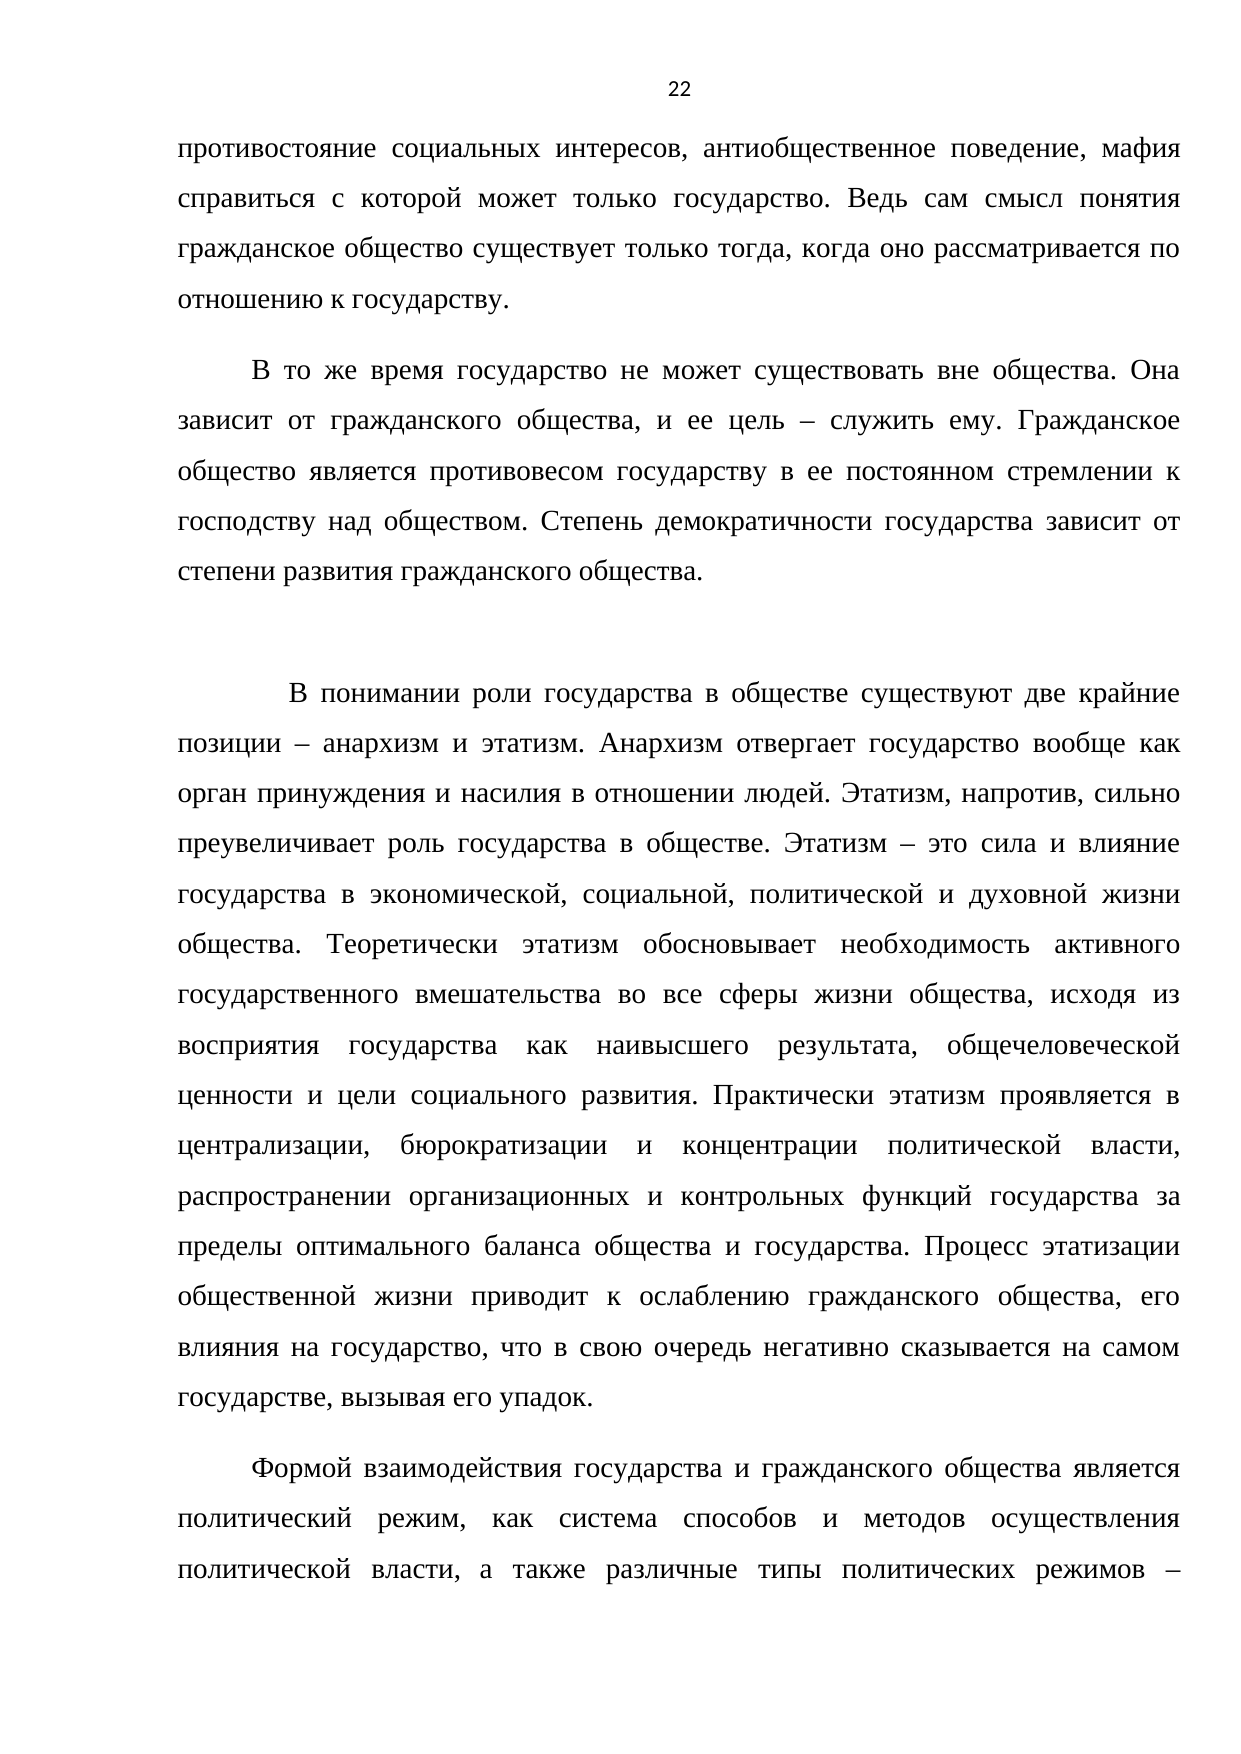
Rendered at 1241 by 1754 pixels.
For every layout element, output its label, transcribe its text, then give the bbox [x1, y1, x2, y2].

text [177, 1450, 1181, 1584]
text В то же время государство не может существовать вне общества. Она зависит от гражданского общества, и ее цель – служить ему. Гражданское общество является противовесом государству в ее постоянном стремлении к господству над обществом. Степень демократичности государства зависит от степени развития гражданского общества. [177, 352, 1181, 587]
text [177, 130, 1181, 314]
text В понимании роли государства в обществе существуют две крайние позиции – анархизм и этатизм. Анархизм отвергает государство вообще как орган принуждения и насилия в отношении людей. Этатизм, напротив, сильно преувеличивает роль государства в обществе. Этатизм – это сила и влияние государства в экономической, социальной, политической и духовной жизни общества. Теоретически этатизм обосновывает необходимость активного государственного вмешательства во все сферы жизни общества, исходя из восприятия государства как наивысшего результата, общечеловеческой ценности и цели социального развития. Практически этатизм проявляется в централизации, бюрократизации и концентрации политической власти, распространении организационных и контрольных функций государства за пределы оптимального баланса общества и государства. Процесс этатизации общественной жизни приводит к ослаблению гражданского общества, его влияния на государство, что в свою очередь негативно сказывается на самом государстве, вызывая его упадок. [177, 624, 1181, 1413]
